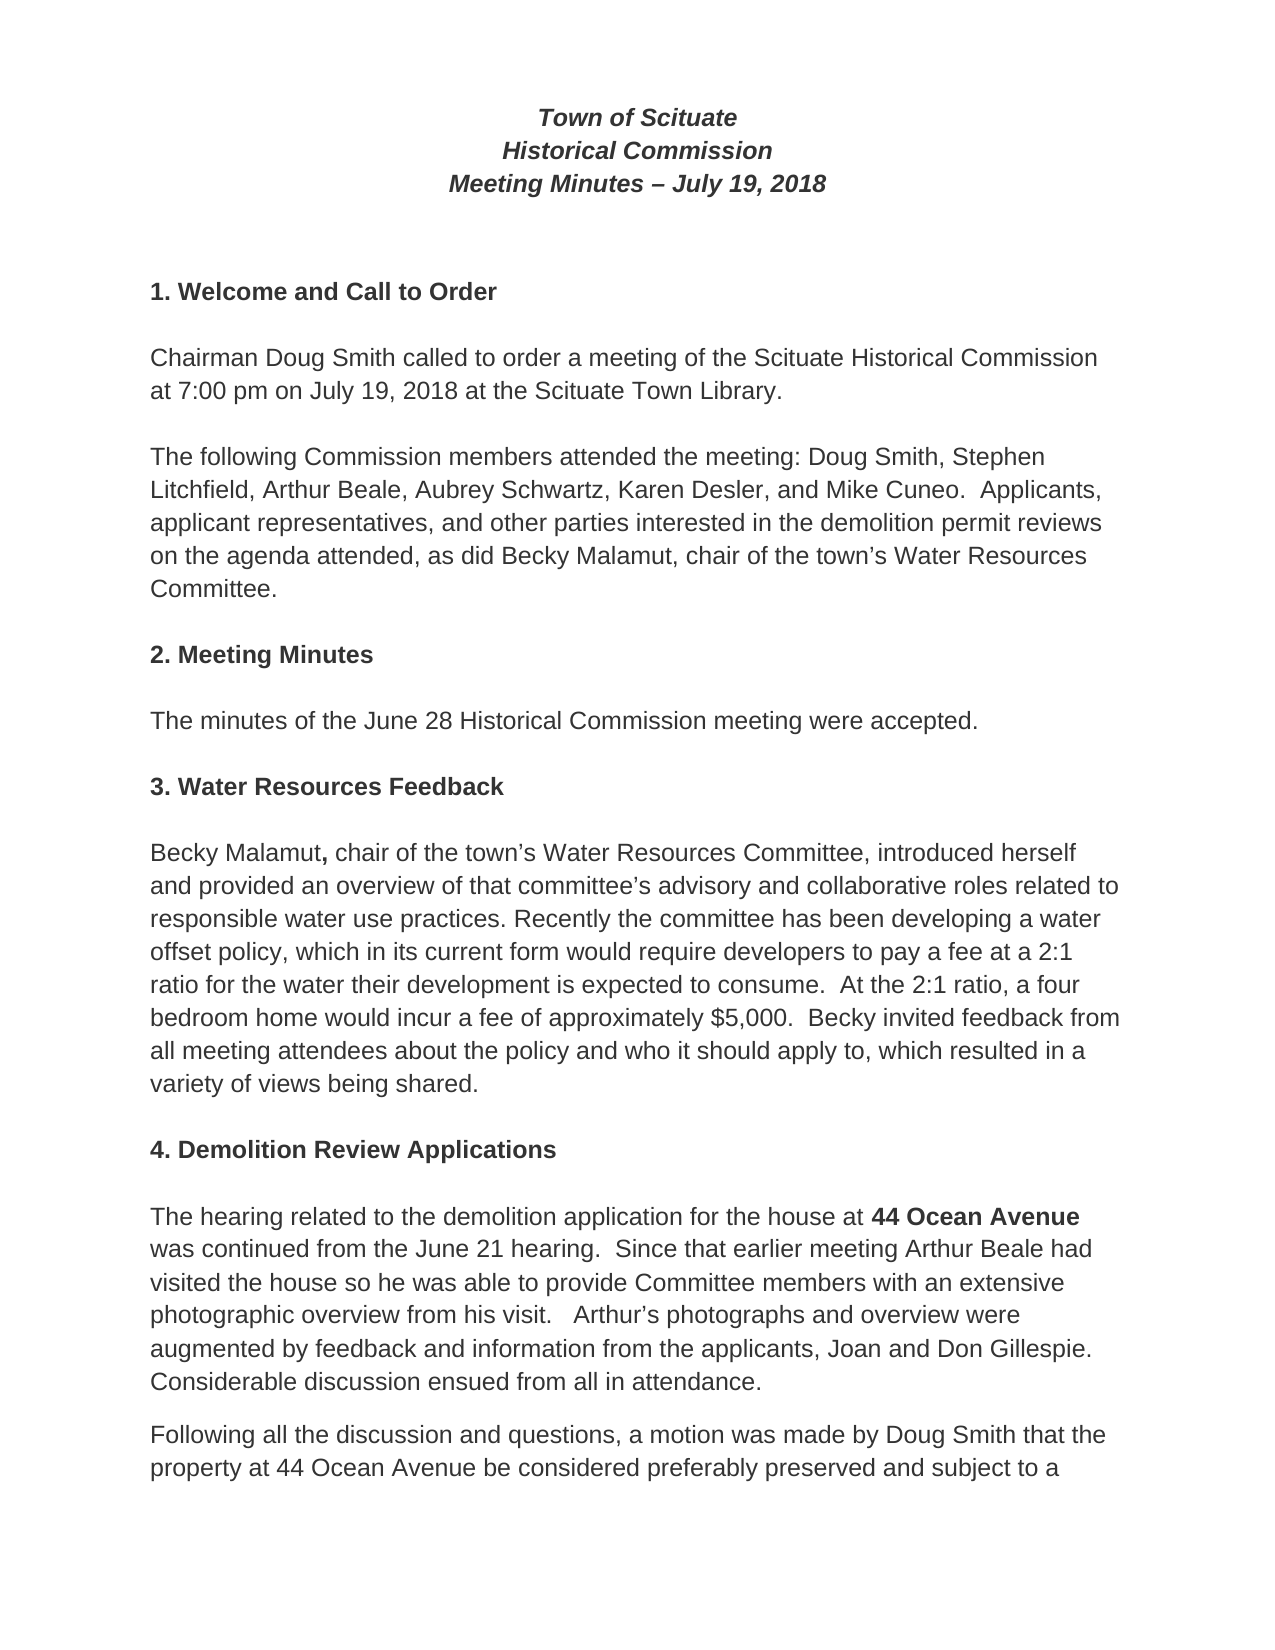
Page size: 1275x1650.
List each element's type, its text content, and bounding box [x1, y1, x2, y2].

text 1. Welcome and Call to Order Chairman Doug Smith called to order a meeting of the Scituate Historical Commission at 7:00 pm on July 19, 2018 at the Scituate Town Library. The following Commission members attended the meeting: Doug Smith, Stephen Litchfield, Arthur Beale, Aubrey Schwartz, Karen Desler, and Mike Cuneo. Applicants, applicant representatives, and other parties interested in the demolition permit reviews on the agenda attended, as did Becky Malamut, chair of the town’s Water Resources Committee. 2. Meeting Minutes The minutes of the June 28 Historical Commission meeting were accepted. 3. Water Resources Feedback Becky Malamut, chair of the town’s Water Resources Committee, introduced herself and provided an overview of that committee’s advisory and collaborative roles related to responsible water use practices. Recently the committee has been developing a water offset policy, which in its current form would require developers to pay a fee at a 2:1 ratio for the water their development is expected to consume. At the 2:1 ratio, a four bedroom home would incur a fee of approximately $5,000. Becky invited feedback from all meeting attendees about the policy and who it should apply to, which resulted in a variety of views being shared. 4. Demolition Review Applications The hearing related to the demolition application for the house at 44 Ocean Avenue was continued from the June 21 hearing. Since that earlier meeting Arthur Beale had visited the house so he was able to provide Committee members with an extensive photographic overview from his visit. Arthur’s photographs and overview were augmented by feedback and information from the applicants, Joan and Don Gillespie. Considerable discussion ensued from all in attendance. [150, 277, 1125, 1395]
text Town of Scituate Historical Commission Meeting Minutes – July 19, 2018 [150, 103, 1125, 198]
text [150, 1420, 1125, 1482]
